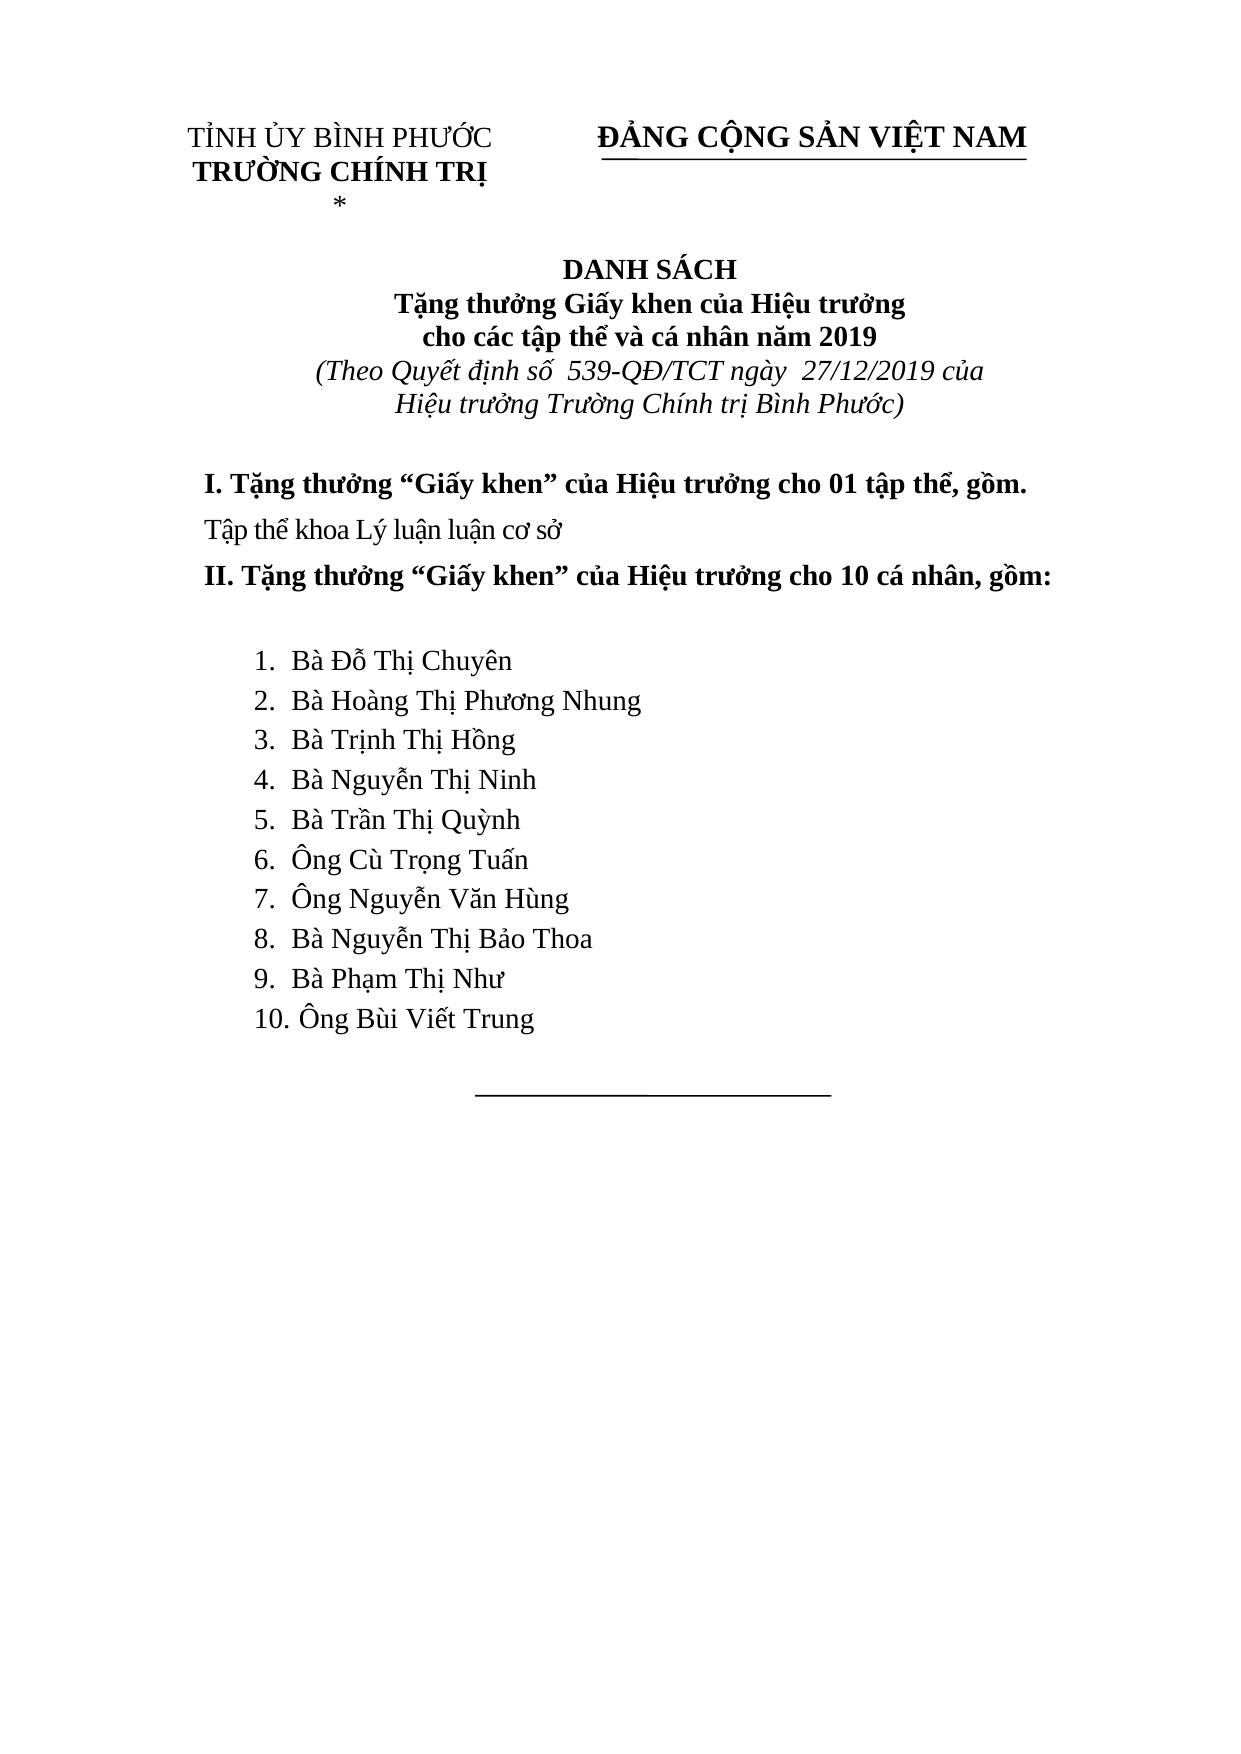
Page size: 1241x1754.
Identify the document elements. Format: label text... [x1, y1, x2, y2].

table_cell Bà Trần Thị Quỳnh [211, 799, 1068, 839]
table_cell Ông Nguyễn Văn Hùng [211, 879, 1068, 918]
text Tặng thưởng Giấy khen của Hiệu trưởng [148, 286, 1152, 319]
table_header Bà Đỗ Thị Chuyên [211, 640, 1068, 679]
text Tập thể khoa Lý luận luận cơ sở [148, 512, 1152, 546]
table_cell Bà Hoàng Thị Phương Nhung [211, 680, 1068, 719]
text * [147, 188, 1152, 221]
text TỈNH ỦY BÌNH PHƯỚC ĐẢNG CỘNG SẢN VIỆT NAM [147, 118, 1152, 154]
table_cell Bà Nguyễn Thị Ninh [211, 759, 1068, 799]
table_cell Ông Bùi Viết Trung [211, 998, 1068, 1038]
text cho các tập thể và cá nhân năm 2019 [148, 319, 1152, 353]
table_cell Bà Phạm Thị Như [211, 958, 1068, 998]
table_cell Bà Trịnh Thị Hồng [211, 719, 1068, 759]
table_cell Ông Cù Trọng Tuấn [211, 839, 1068, 878]
text II. Tặng thưởng “Giấy khen” của Hiệu trưởng cho 10 cá nhân, gồm: [148, 558, 1152, 592]
text Hiệu trưởng Trường Chính trị Bình Phước) [148, 386, 1152, 420]
table_cell Bà Nguyễn Thị Bảo Thoa [211, 918, 1068, 958]
text (Theo Quyết định số 539-QĐ/TCT ngày 27/12/2019 của [148, 353, 1152, 386]
text TRƯỜNG CHÍNH TRỊ [147, 154, 1152, 188]
text I. Tặng thưởng “Giấy khen” của Hiệu trưởng cho 01 tập thể, gồm. [148, 466, 1152, 499]
text DANH SÁCH [148, 252, 1152, 286]
